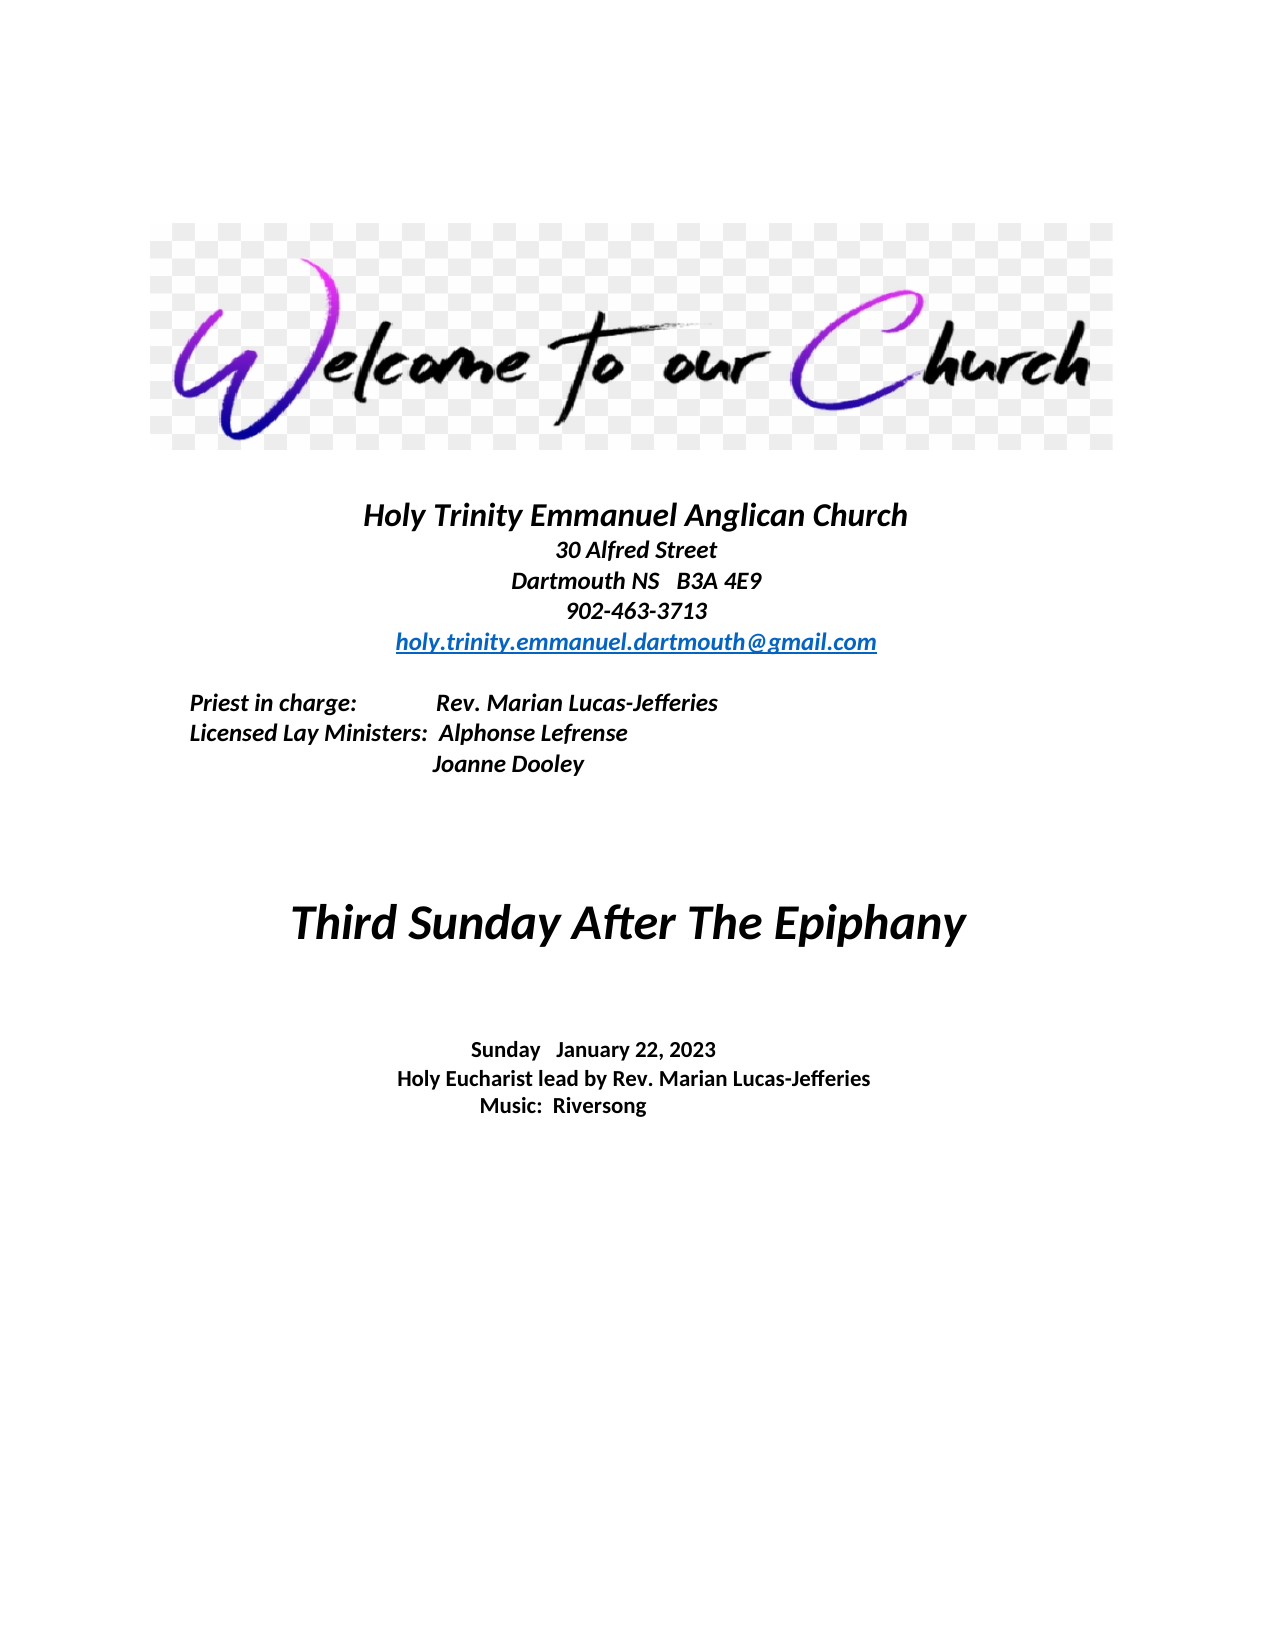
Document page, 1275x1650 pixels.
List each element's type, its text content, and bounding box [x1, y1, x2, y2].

text Music: Riversong [150, 1092, 1125, 1120]
text Joanne Dooley [150, 748, 1125, 778]
text 30 Alfred Street [150, 534, 1125, 565]
text Priest in charge: Rev. Marian Lucas-Jefferies [150, 687, 1125, 717]
text 902-463-3713 [150, 595, 1125, 626]
text Holy Eucharist lead by Rev. Marian Lucas-Jefferies [150, 1064, 1125, 1092]
picture [150, 223, 1113, 450]
text Holy Trinity Emmanuel Anglican Church [150, 493, 1125, 534]
text holy.trinity.emmanuel.dartmouth@gmail.com [150, 626, 1125, 656]
text Third Sunday After The Epiphany [150, 891, 1125, 952]
text Dartmouth NS B3A 4E9 [150, 565, 1125, 595]
text Licensed Lay Ministers: Alphonse Lefrense [150, 717, 1125, 748]
text Sunday January 22, 2023 [150, 1036, 1125, 1064]
